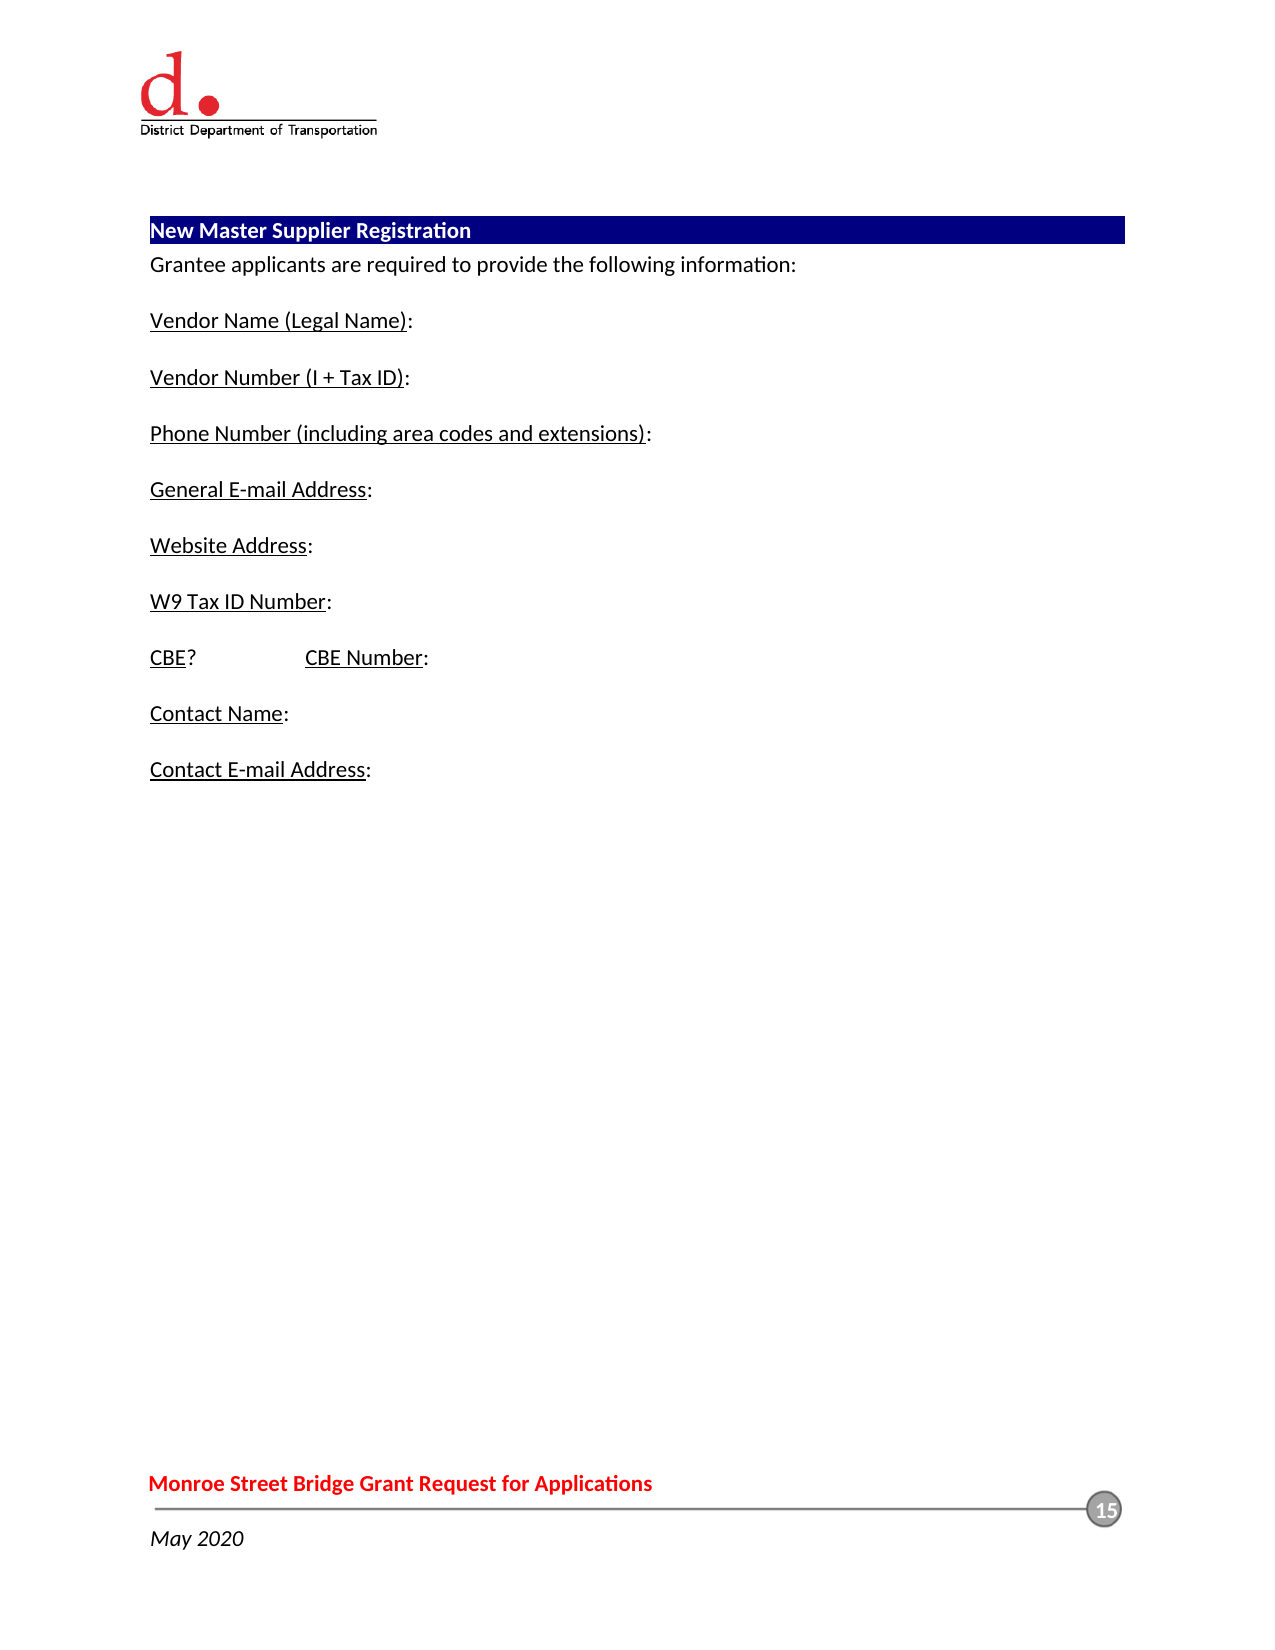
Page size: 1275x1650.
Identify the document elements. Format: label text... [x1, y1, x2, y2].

text Grantee applicants are required to provide the following information: [150, 251, 1125, 279]
picture [0, 18, 396, 169]
text General E-mail Address: [150, 475, 1125, 503]
text New Master Supplier Registration [150, 216, 1125, 244]
text Contact E-mail Address: [150, 755, 1125, 783]
text Website Address: [150, 531, 1125, 559]
text Phone Number (including area codes and extensions): [150, 419, 1125, 447]
text Vendor Name (Legal Name): [150, 307, 1125, 335]
text CBE? CBE Number: [150, 643, 1125, 671]
picture [4, 1421, 1271, 1572]
text Contact Name: [150, 699, 1125, 727]
text Vendor Number (I + Tax ID): [150, 363, 1125, 391]
text W9 Tax ID Number: [150, 587, 1125, 615]
